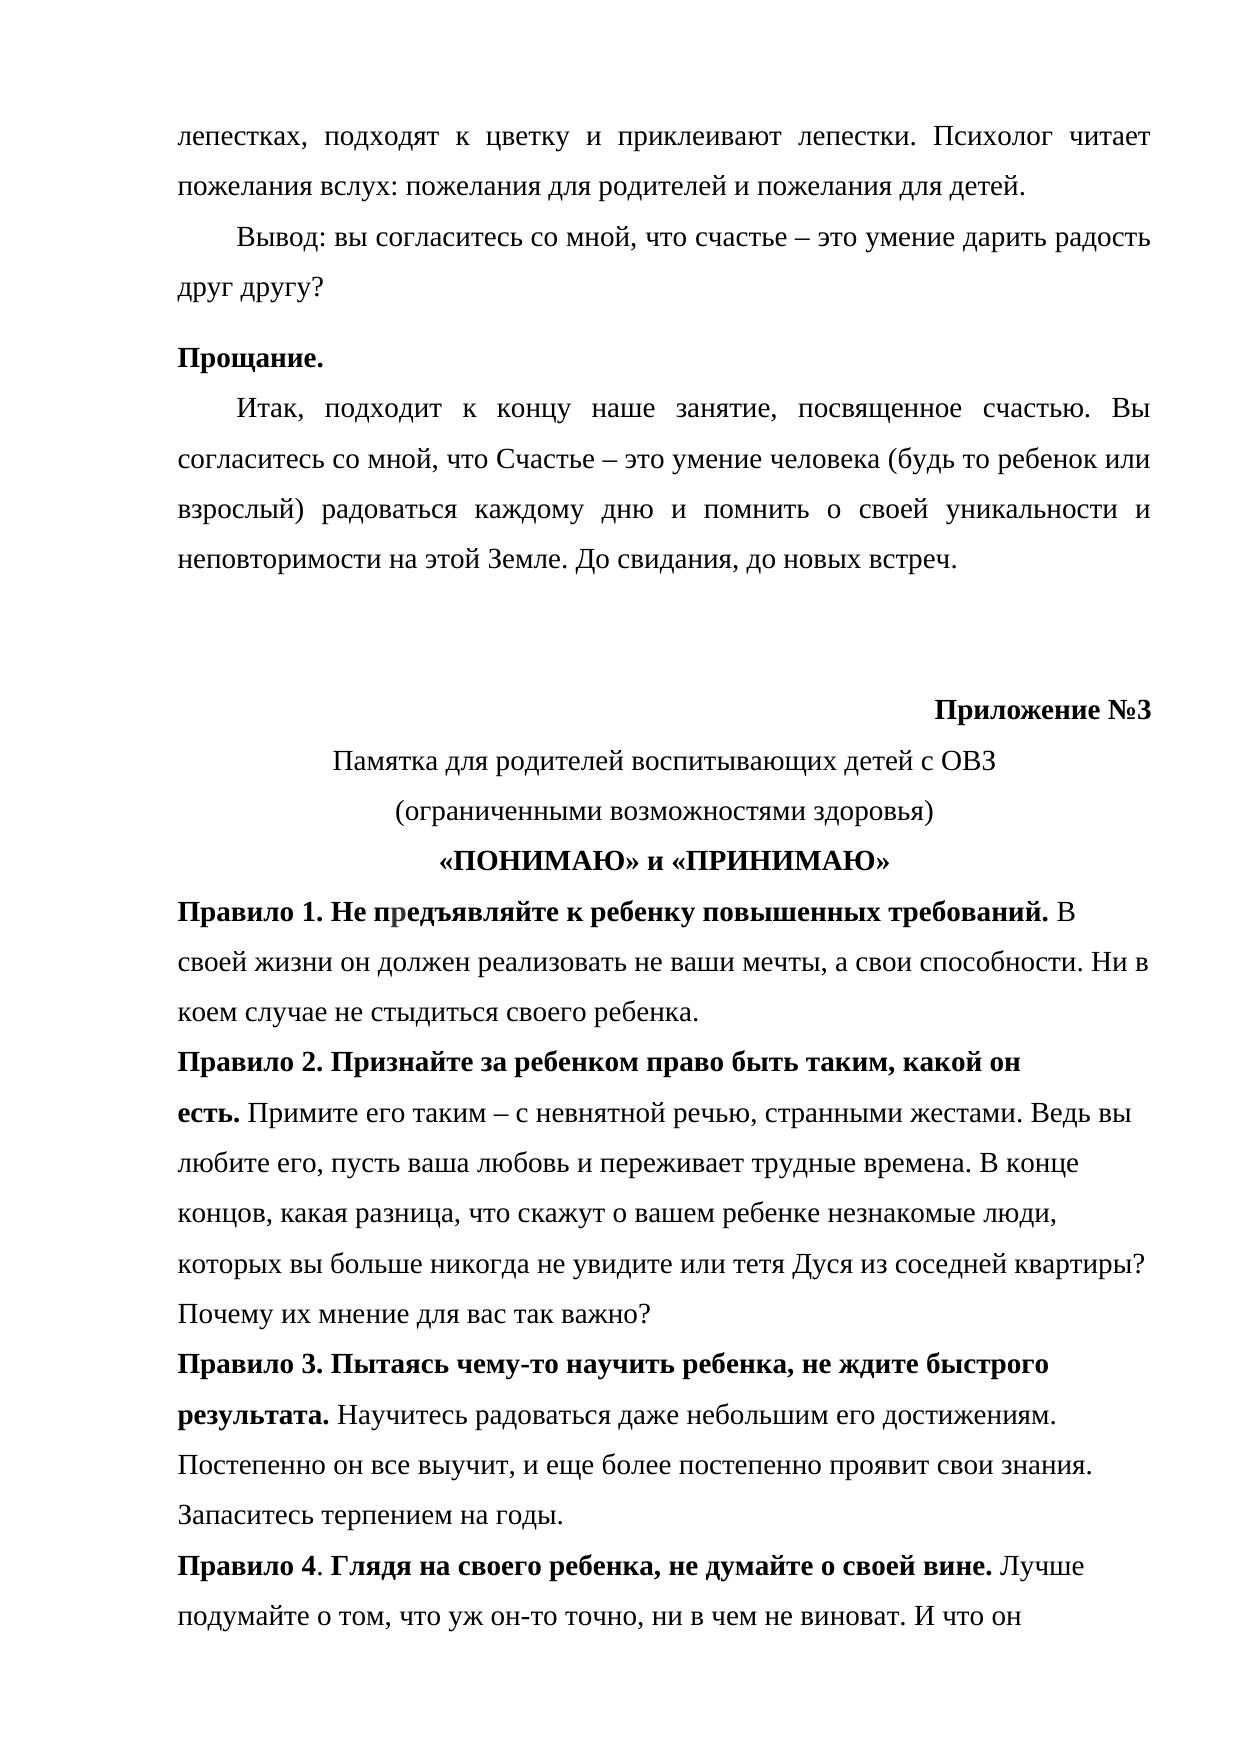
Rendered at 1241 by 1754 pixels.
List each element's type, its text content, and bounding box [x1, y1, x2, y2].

text Прощание. [177, 340, 1152, 374]
text (ограниченными возможностями здоровья) [177, 793, 1152, 827]
text Вывод: вы согласитесь со мной, что счастье – это умение дарить радость друг другу? [177, 219, 1152, 303]
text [177, 1548, 1152, 1632]
text Итак, подходит к концу наше занятие, посвященное счастью. Вы согласитесь со мной, что Счастье – это умение человека (будь то ребенок или взрослый) радоваться каждому дню и помнить о своей уникальности и неповторимости на этой Земле. До свидания, до новых встреч. [177, 391, 1152, 575]
text Правило 1. Не предъявляйте к ребенку повышенных требований. В своей жизни он должен реализовать не ваши мечты, а свои способности. Ни в коем случае не стыдиться своего ребенка. [177, 894, 1152, 1028]
text «ПОНИМАЮ» и «ПРИНИМАЮ» [177, 843, 1152, 877]
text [177, 118, 1152, 202]
text Памятка для родителей воспитывающих детей с ОВЗ [177, 743, 1152, 776]
text Правило 3. Пытаясь чему-то научить ребенка, не ждите быстрого результата. Научитесь радоваться даже небольшим его достижениям. Постепенно он все выучит, и еще более постепенно проявит свои знания. Запаситесь терпением на годы. [177, 1346, 1152, 1531]
text Приложение №3 [177, 692, 1152, 726]
text Правило 2. Признайте за ребенком право быть таким, какой он есть. Примите его таким – с невнятной речью, странными жестами. Ведь вы любите его, пусть ваша любовь и переживает трудные времена. В конце концов, какая разница, что скажут о вашем ребенке незнакомые люди, которых вы больше никогда не увидите или тетя Дуся из соседней квартиры? Почему их мнение для вас так важно? [177, 1044, 1152, 1330]
